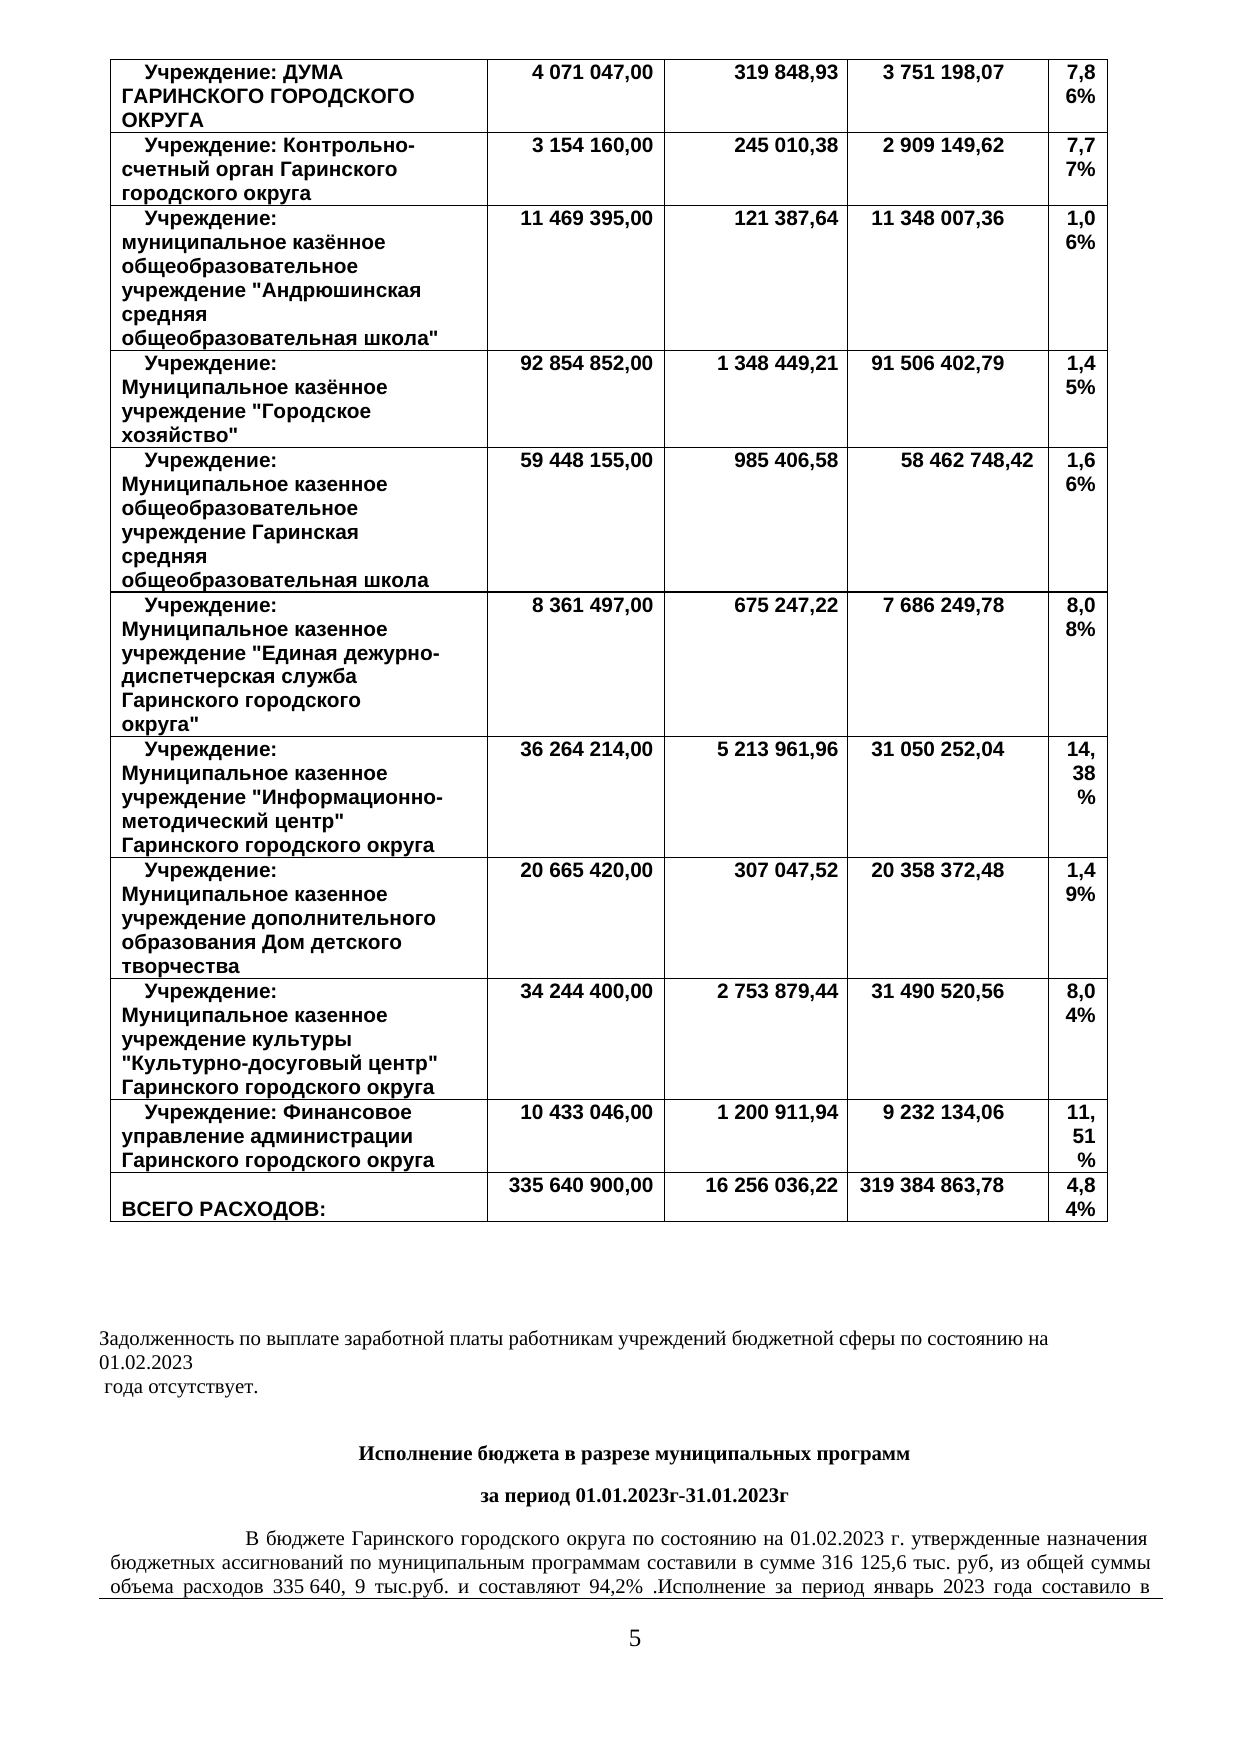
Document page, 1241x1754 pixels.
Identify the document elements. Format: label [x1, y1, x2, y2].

table_cell [88, 59, 1181, 1599]
